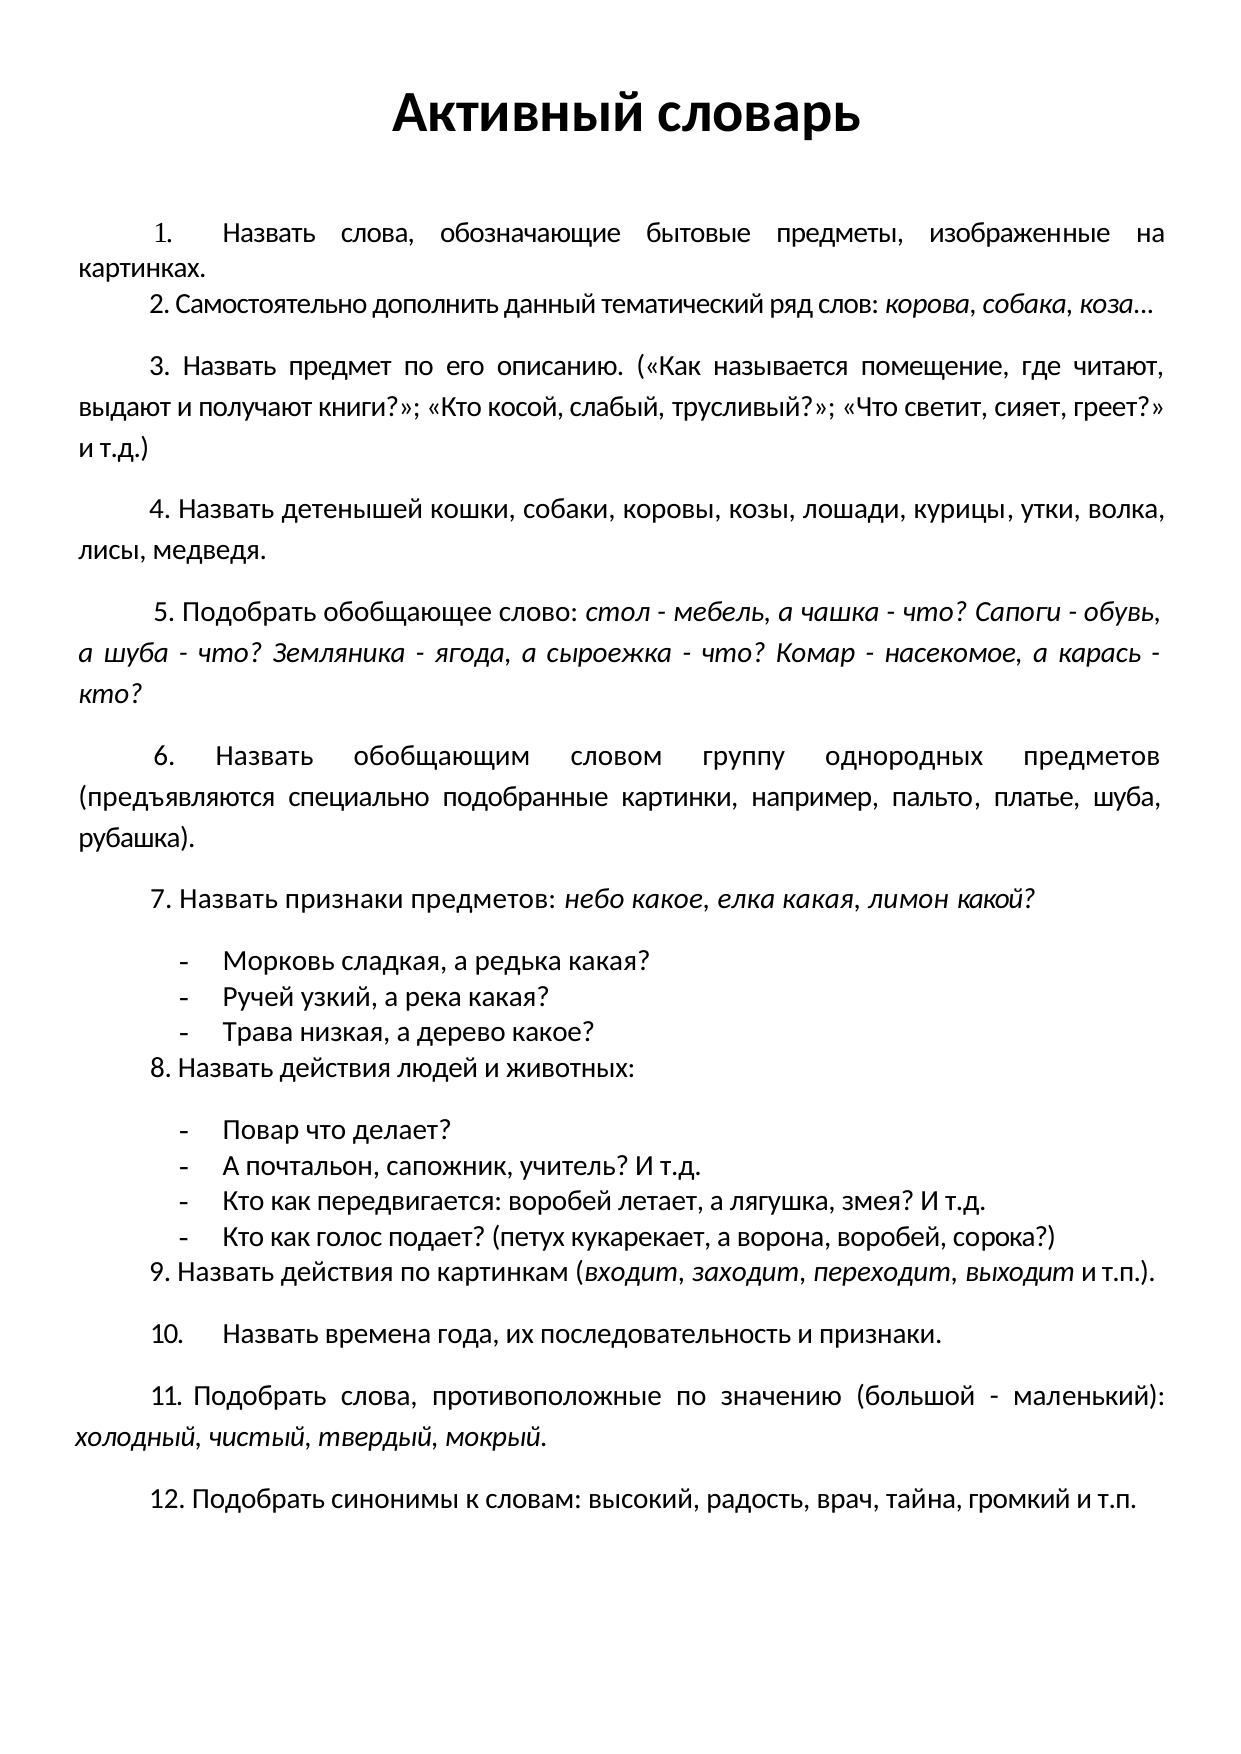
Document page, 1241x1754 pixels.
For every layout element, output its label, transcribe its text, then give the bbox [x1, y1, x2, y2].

text 10. Назвать времена года, их последовательность и признаки. [75, 1315, 1165, 1351]
text 3. Назвать предмет по его описанию. («Как называется помещение, где читают, выдают и получают книги?»; «Кто косой, слабый, трусливый?»; «Что светит, сияет, греет?» и т.д.) [78, 347, 1165, 464]
text 11. Подобрать слова, противоположные по значению (большой - маленький): холодный, чистый, твердый, мокрый. [75, 1377, 1165, 1453]
list Кто как голос подает? (петух кукарекает, а ворона, воробей, сорока?) [78, 1218, 1165, 1253]
text 12. Подобрать синонимы к словам: высокий, радость, врач, тайна, громкий и т.п. [75, 1480, 1162, 1515]
list Повар что делает? [104, 1111, 1165, 1147]
text 4. Назвать детенышей кошки, собаки, коровы, козы, лошади, курицы, утки, волка, лисы, медведя. [78, 491, 1165, 567]
list А почтальон, сапожник, учитель? И т.д. [104, 1147, 1165, 1182]
list Морковь сладкая, а редька какая? [104, 942, 1165, 978]
list Кто как передвигается: воробей летает, а лягушка, змея? И т.д. [75, 1182, 1165, 1218]
text 7. Назвать признаки предметов: небо какое, елка какая, лимон какой? [75, 881, 1165, 916]
text 5. Подобрать обобщающее слово: стол - мебель, а чашка - что? Сапоги - обувь, а шуба - что? Земляника - ягода, а сыроежка - что? Комар - насекомое, а карась - кто? [78, 593, 1161, 711]
text 8. Назвать действия людей и животных: [75, 1049, 1165, 1085]
list Назвать слова, обозначающие бытовые предметы, изображенные на картинках. [78, 214, 1165, 285]
text 6. Назвать обобщающим словом группу однородных предметов (предъявляются специально подобранные картинки, например, пальто, платье, шуба, рубашка). [78, 737, 1161, 854]
list Трава низкая, а дерево какое? [104, 1013, 1165, 1049]
text 9. Назвать действия по картинкам (входит, заходит, переходит, выходит и т.п.). [75, 1253, 1162, 1289]
list Ручей узкий, а река какая? [104, 978, 1165, 1013]
subtitle Активный словарь [75, 75, 1165, 146]
text 2. Самостоятельно дополнить данный тематический ряд слов: корова, собака, коза... [78, 285, 1165, 321]
